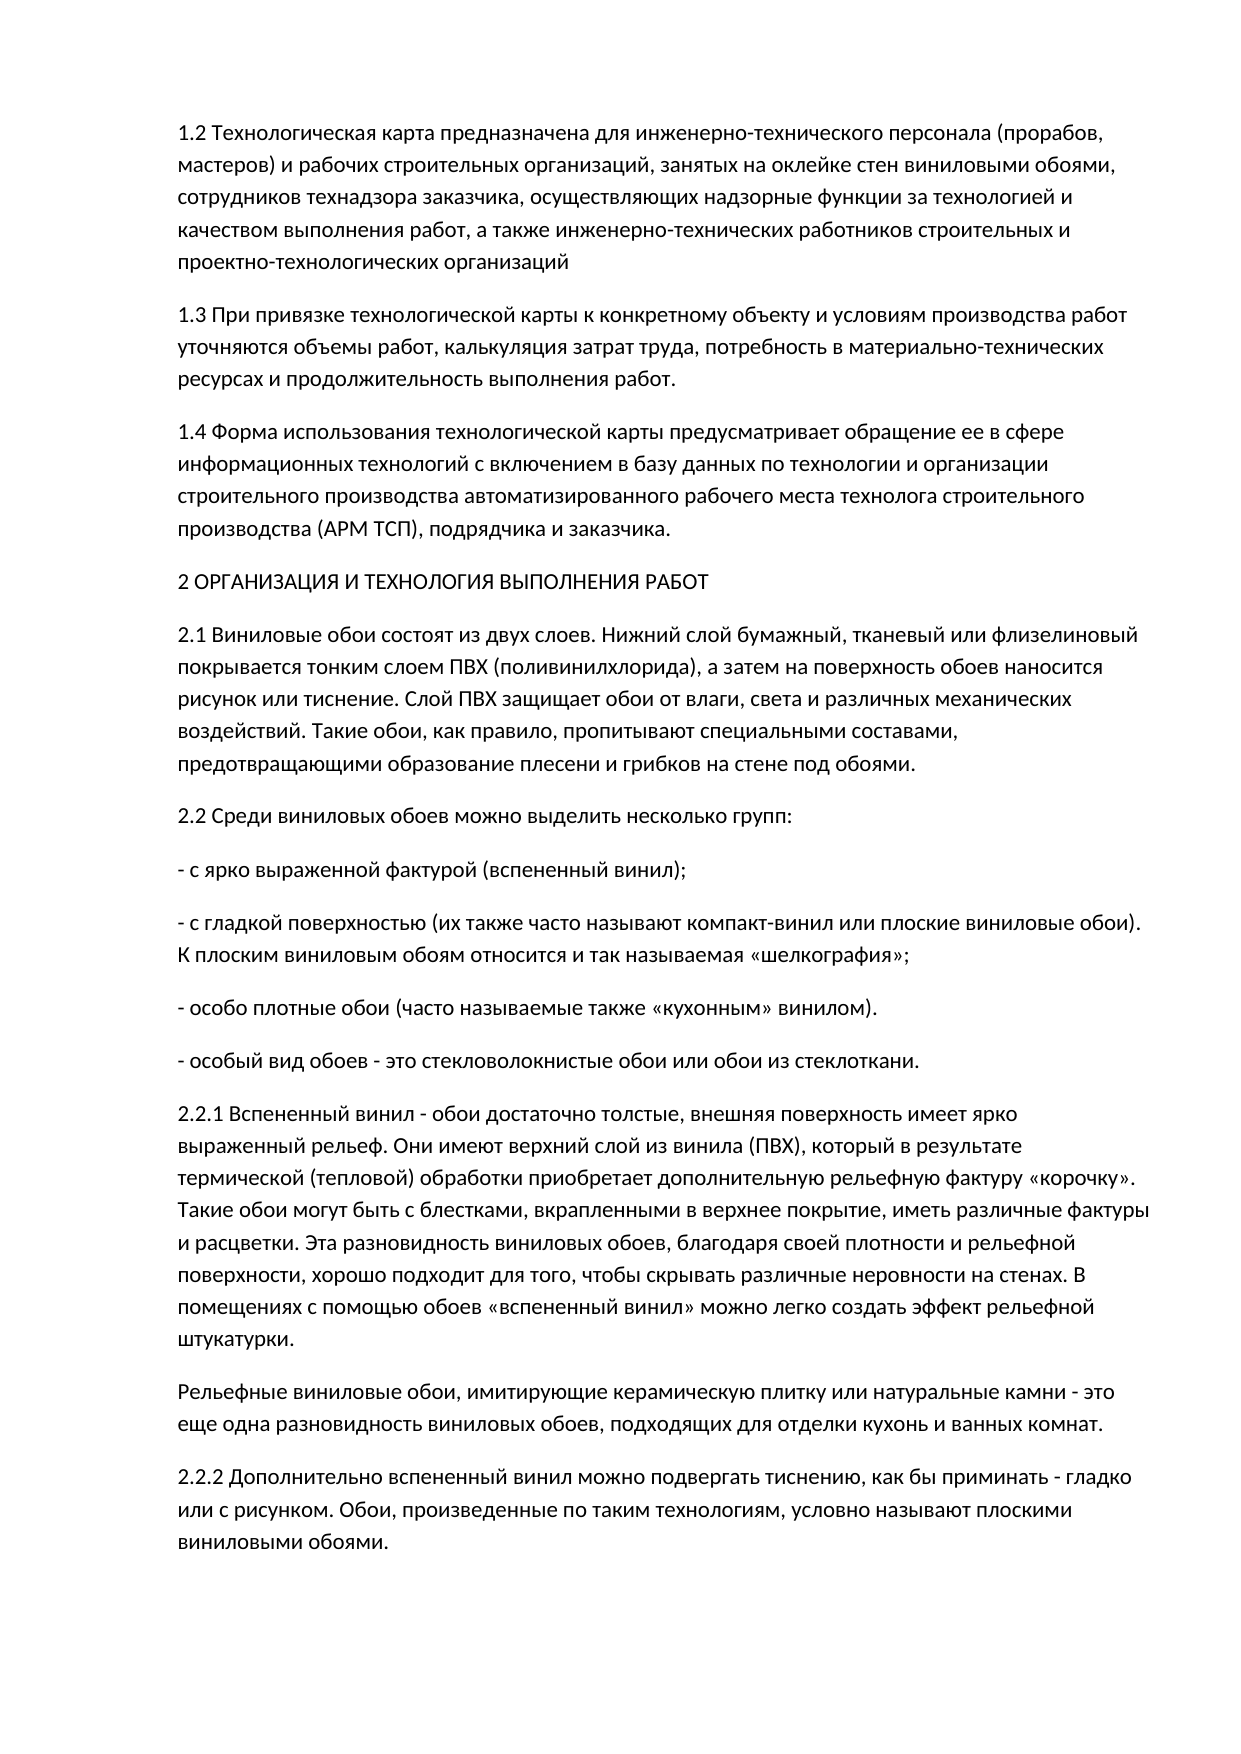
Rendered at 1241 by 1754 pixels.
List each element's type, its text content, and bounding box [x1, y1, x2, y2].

text 2.1 Виниловые обои состоят из двух слоев. Нижний слой бумажный, тканевый или флизелиновый покрывается тонким слоем ПВХ (поливинилхлорида), а затем на поверхность обоев наносится рисунок или тиснение. Слой ПВХ защищает обои от влаги, света и различных механических воздействий. Такие обои, как правило, пропитывают специальными составами, предотвращающими образование плесени и грибков на стене под обоями. [177, 620, 1152, 777]
text - с гладкой поверхностью (их также часто называют компакт-винил или плоские виниловые обои). К плоским виниловым обоям относится и так называемая «шелкография»; [177, 908, 1152, 968]
text 2.2.2 Дополнительно вспененный винил можно подвергать тиснению, как бы приминать - гладко или с рисунком. Обои, произведенные по таким технологиям, условно называют плоскими виниловыми обоями. [177, 1462, 1152, 1555]
text - особо плотные обои (часто называемые также «кухонным» винилом). [177, 993, 1152, 1021]
text 2.2.1 Вспененный винил - обои достаточно толстые, внешняя поверхность имеет ярко выраженный рельеф. Они имеют верхний слой из винила (ПВХ), который в результате термической (тепловой) обработки приобретает дополнительную рельефную фактуру «корочку». Такие обои могут быть с блестками, вкрапленными в верхнее покрытие, иметь различные фактуры и расцветки. Эта разновидность виниловых обоев, благодаря своей плотности и рельефной поверхности, хорошо подходит для того, чтобы скрывать различные неровности на стенах. В помещениях с помощью обоев «вспененный винил» можно легко создать эффект рельефной штукатурки. [177, 1099, 1152, 1352]
text 1.4 Форма использования технологической карты предусматривает обращение ее в сфере информационных технологий с включением в базу данных по технологии и организации строительного производства автоматизированного рабочего места технолога строительного производства (АРМ ТСП), подрядчика и заказчика. [177, 417, 1152, 542]
text 2 ОРГАНИЗАЦИЯ И ТЕХНОЛОГИЯ ВЫПОЛНЕНИЯ РАБОТ [177, 567, 1152, 595]
text 1.2 Технологическая карта предназначена для инженерно-технического персонала (прорабов, мастеров) и рабочих строительных организаций, занятых на оклейке стен виниловыми обоями, сотрудников технадзора заказчика, осуществляющих надзорные функции за технологией и качеством выполнения работ, а также инженерно-технических работников строительных и проектно-технологических организаций [177, 118, 1152, 275]
text Рельефные виниловые обои, имитирующие керамическую плитку или натуральные камни - это еще одна разновидность виниловых обоев, подходящих для отделки кухонь и ванных комнат. [177, 1377, 1152, 1437]
text 2.2 Среди виниловых обоев можно выделить несколько групп: [177, 802, 1152, 830]
text 1.3 При привязке технологической карты к конкретному объекту и условиям производства работ уточняются объемы работ, калькуляция затрат труда, потребность в материально-технических ресурсах и продолжительность выполнения работ. [177, 300, 1152, 392]
text - с ярко выраженной фактурой (вспененный винил); [177, 855, 1152, 883]
text - особый вид обоев - это стекловолокнистые обои или обои из стеклоткани. [177, 1046, 1152, 1074]
